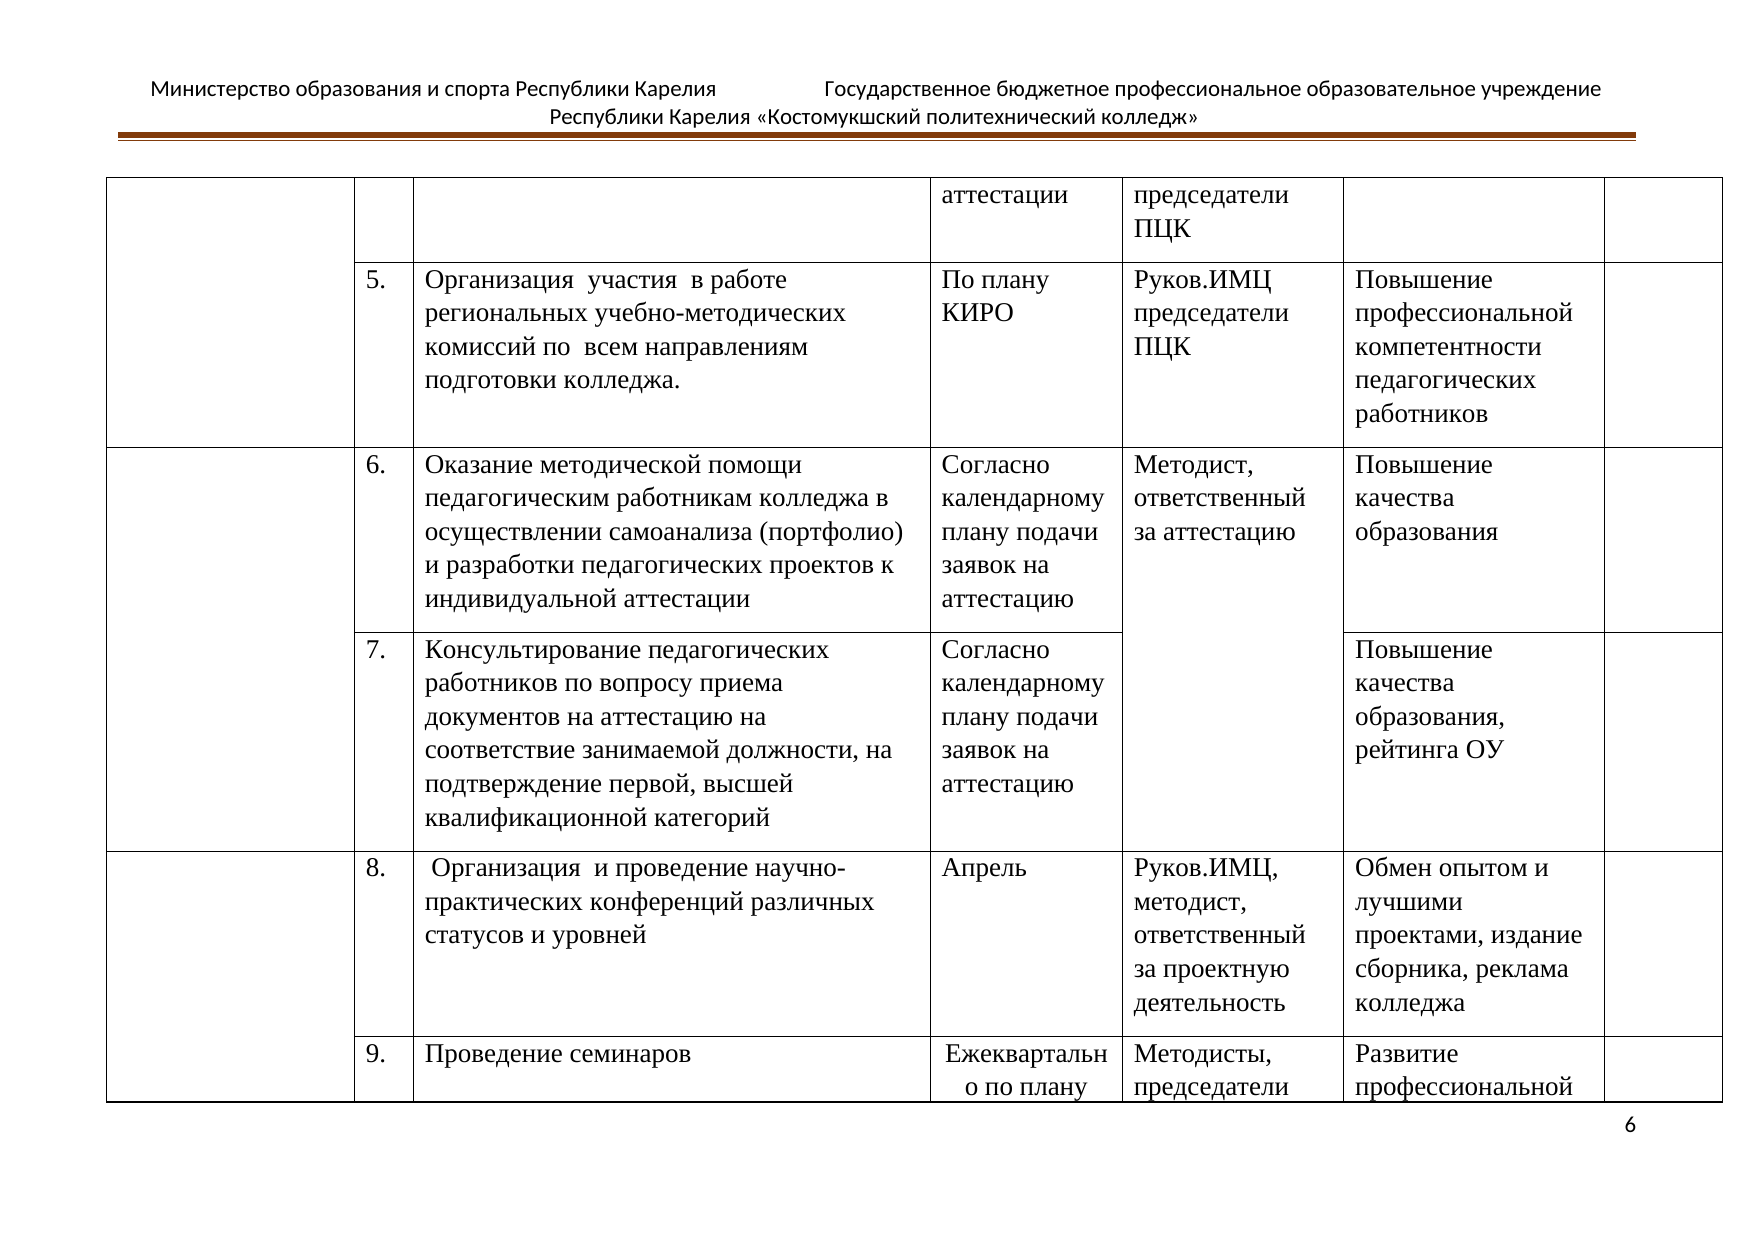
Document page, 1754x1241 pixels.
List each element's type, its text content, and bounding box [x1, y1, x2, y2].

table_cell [1123, 1037, 1343, 1101]
table_cell Апрель [931, 852, 1122, 1036]
table_cell [1344, 178, 1604, 262]
table_cell Согласно календарному плану подачи заявок на аттестацию [931, 448, 1122, 632]
table_cell Обмен опытом и лучшими проектами, издание сборника, реклама колледжа [1344, 852, 1604, 1036]
table_cell [1605, 852, 1722, 1036]
table_cell По плану КИРО [931, 263, 1122, 447]
table_cell Руков.ИМЦ, методист, ответственный за проектную деятельность [1123, 852, 1343, 1036]
table_cell Согласно календарному плану подачи заявок на аттестацию [931, 633, 1122, 851]
table_cell Повышение качества образования [1344, 448, 1604, 632]
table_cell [931, 1037, 1122, 1101]
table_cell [931, 178, 1122, 262]
table_cell 7. [355, 633, 413, 851]
table_cell Руков.ИМЦ председатели ПЦК [1123, 263, 1343, 447]
table_cell [107, 852, 354, 1101]
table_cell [1123, 178, 1343, 262]
table_cell 4. [355, 178, 413, 262]
table_cell [1605, 178, 1722, 262]
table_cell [1344, 1037, 1604, 1101]
table_cell [1605, 448, 1722, 632]
table_cell 8. [355, 852, 413, 1036]
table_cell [414, 1037, 930, 1101]
table_cell [107, 448, 354, 851]
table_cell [414, 178, 930, 262]
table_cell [1344, 263, 1604, 447]
table_cell Организация и проведение научно-практических конференций различных статусов и уровней [414, 852, 930, 1036]
table_cell 5. [355, 263, 413, 447]
table_cell [1605, 633, 1722, 851]
table_cell [1605, 263, 1722, 447]
table_cell Методист, ответственный за аттестацию [1123, 448, 1343, 851]
table_cell Повышение качества образования, рейтинга ОУ [1344, 633, 1604, 851]
table_cell 9. [355, 1037, 413, 1101]
table_cell Консультирование педагогических работников по вопросу приема документов на аттестацию на соответствие занимаемой должности, на подтверждение первой, высшей квалификационной категорий [414, 633, 930, 851]
table_cell Организация участия в работе региональных учебно-методических комиссий по всем направлениям подготовки колледжа. [414, 263, 930, 447]
table_cell 6. [355, 448, 413, 632]
table_cell Оказание методической помощи педагогическим работникам колледжа в осуществлении самоанализа (портфолио) и разработки педагогических проектов к индивидуальной аттестации [414, 448, 930, 632]
table_cell [1605, 1037, 1722, 1101]
